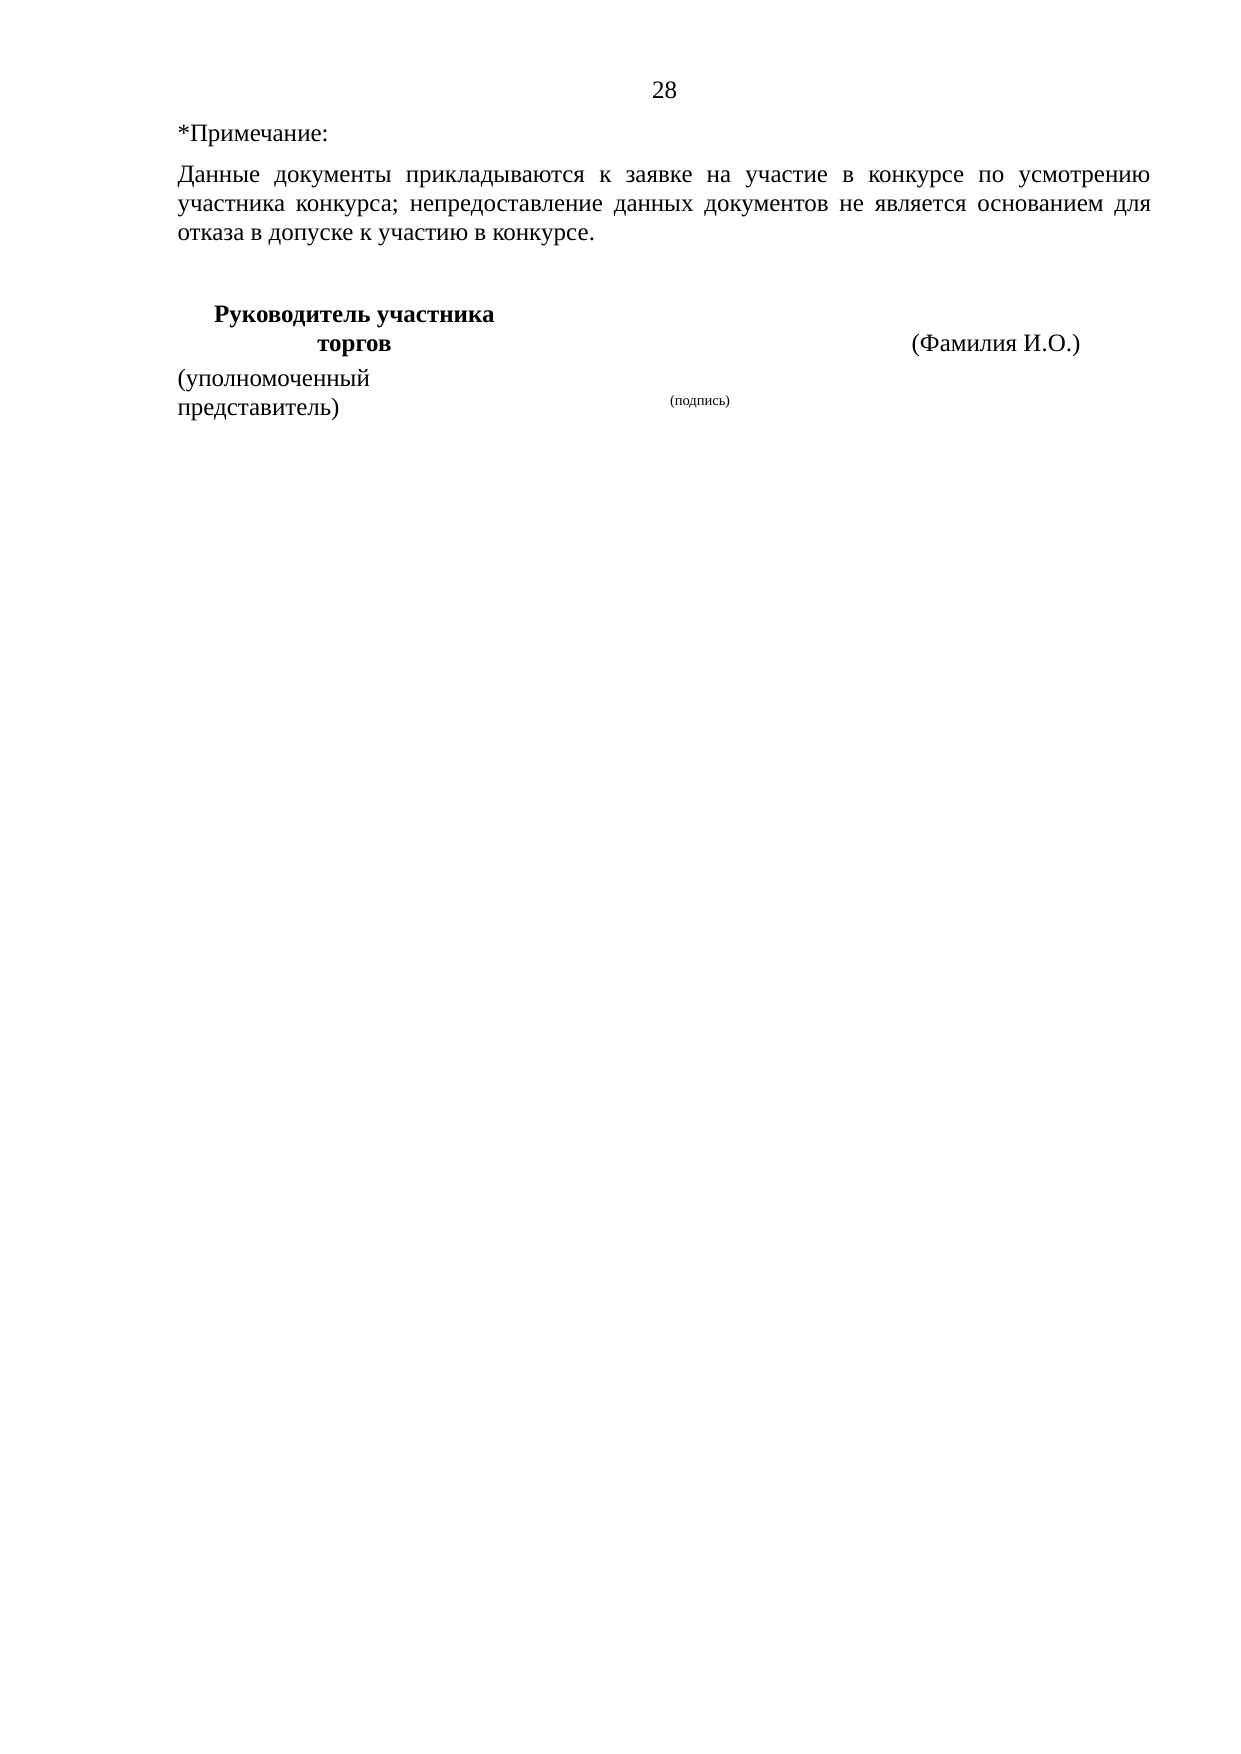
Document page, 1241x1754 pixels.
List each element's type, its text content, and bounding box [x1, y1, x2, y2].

text *Примечание: [177, 118, 1152, 147]
text Данные документы прикладываются к заявке на участие в конкурсе по усмотрению участника конкурса; непредоставление данных документов не является основанием для отказа в допуске к участию в конкурсе. [177, 159, 1152, 246]
table_cell (подпись) [543, 363, 1092, 427]
table_header (Фамилия И.О.) [543, 299, 1092, 363]
table_header Руководитель участника торгов [166, 299, 543, 363]
table_cell (уполномоченный представитель) [166, 363, 543, 427]
